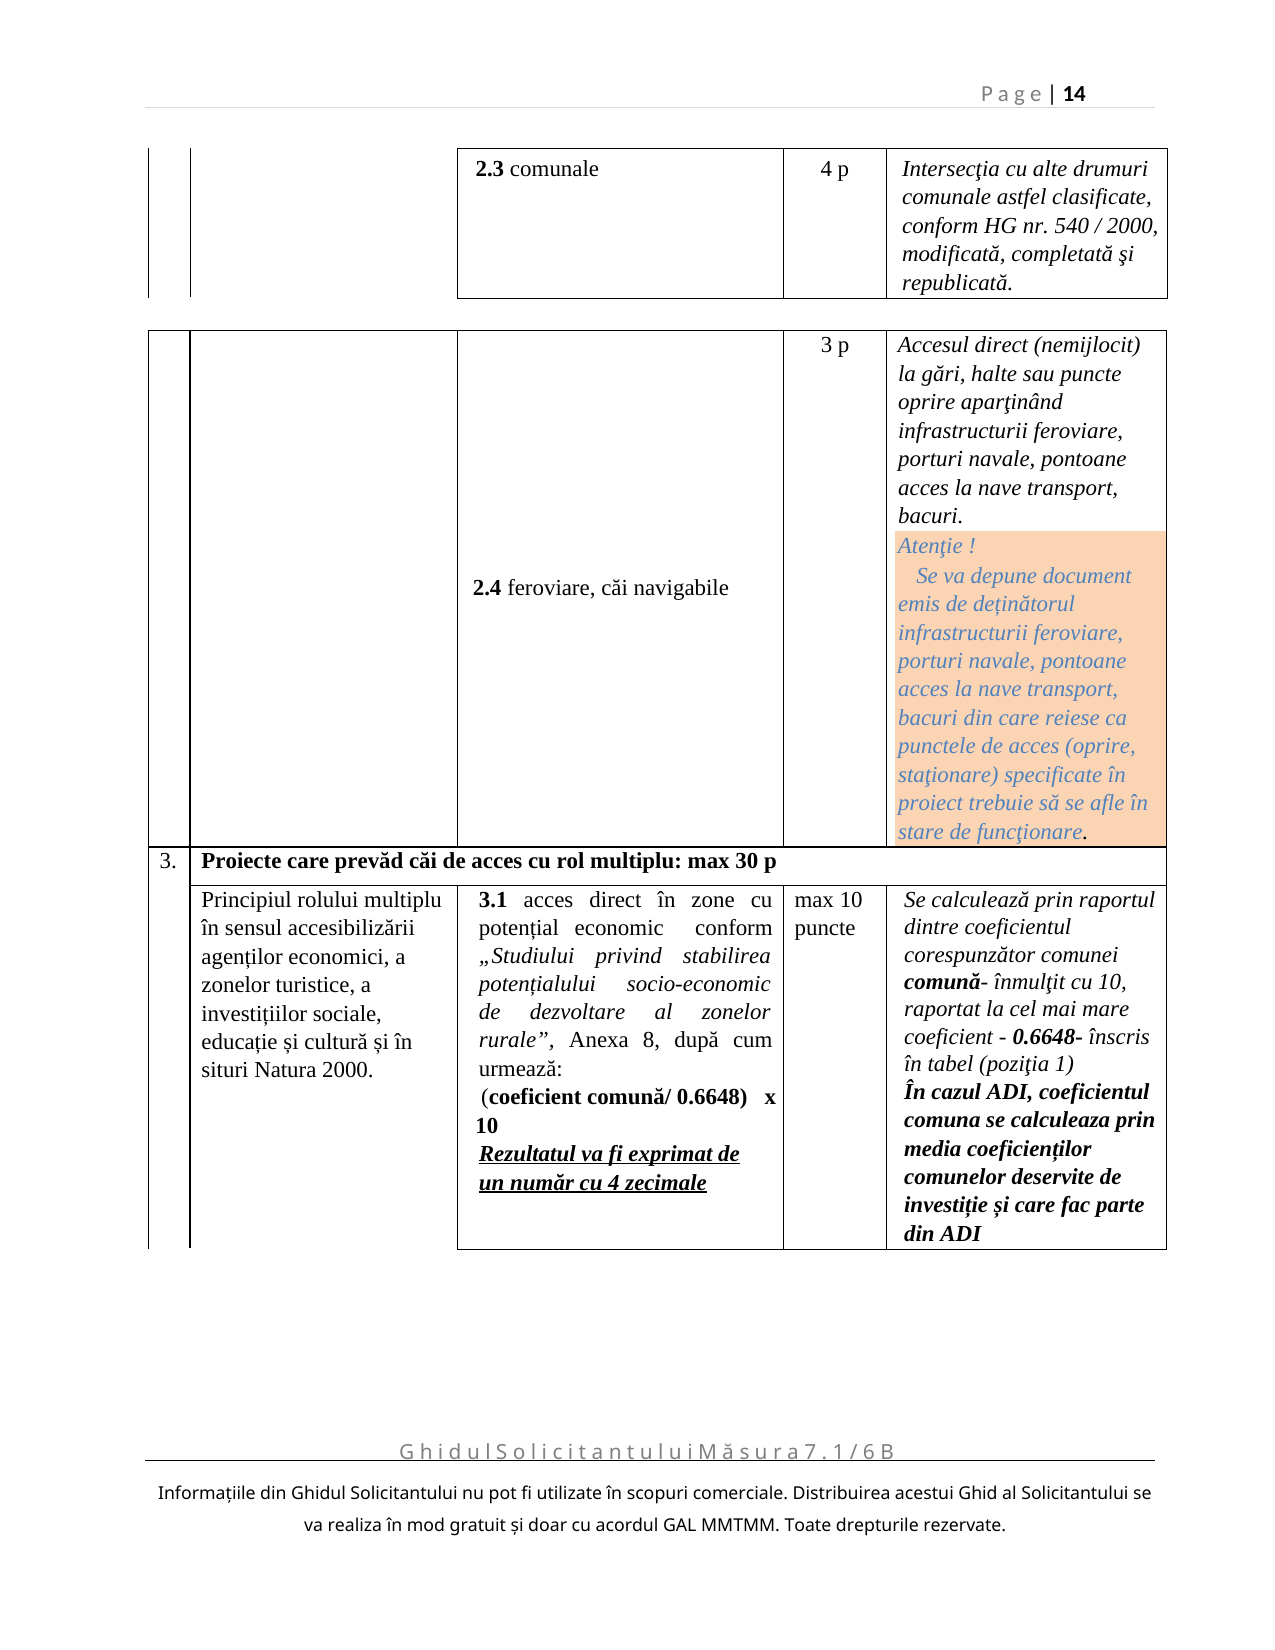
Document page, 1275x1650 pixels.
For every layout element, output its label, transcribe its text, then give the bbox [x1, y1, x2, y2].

table_cell Se calculează prin raportul dintre coeficientul corespunzător comunei comună- înmulţit cu 10, raportat la cel mai mare coeficient - 0.6648- înscris în tabel (poziţia 1) În cazul ADI, coeficientul comuna se calculeaza prin media coeficienților comunelor deservite de investiție și care fac parte din ADI [887, 886, 1166, 1248]
table_cell max 10 puncte [784, 886, 886, 1248]
table_cell 3. [149, 848, 189, 1248]
table_cell 2.3 comunale [458, 149, 783, 298]
table_cell 3.1 acces direct în zone cu potențial economic conform „Studiului privind stabilirea potențialului socio-economic de dezvoltare al zonelor rurale”, Anexa 8, după cum urmează: (coeficient comună/ 0.6648) x 10 Rezultatul va fi exprimat de un număr cu 4 zecimale [458, 886, 783, 1248]
table_header [149, 331, 189, 846]
table_header Accesul direct (nemijlocit) la gări, halte sau puncte oprire aparţinând infrastructurii feroviare, porturi navale, pontoane acces la nave transport, bacuri. [887, 331, 1166, 531]
table_cell Proiecte care prevăd căi de acces cu rol multiplu: max 30 p [191, 848, 1166, 885]
table_cell Se va depune document emis de deținătorul infrastructurii feroviare, porturi navale, pontoane acces la nave transport, bacuri din care reiese ca punctele de acces (oprire, staţionare) specificate în proiect trebuie să se afle în stare de funcţionare. [895, 561, 1166, 846]
table_cell Intersecţia cu alte drumuri comunale astfel clasificate, conform HG nr. 540 / 2000, modificată, completată şi republicată. [887, 149, 1167, 298]
table_cell [887, 531, 895, 846]
table_header 3 p [784, 331, 886, 846]
table_header [191, 331, 457, 846]
table_cell Atenţie ! [895, 531, 1166, 561]
table_header 2.4 feroviare, căi navigabile [458, 331, 783, 846]
table_cell 4 p [784, 149, 886, 298]
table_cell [191, 886, 457, 1248]
